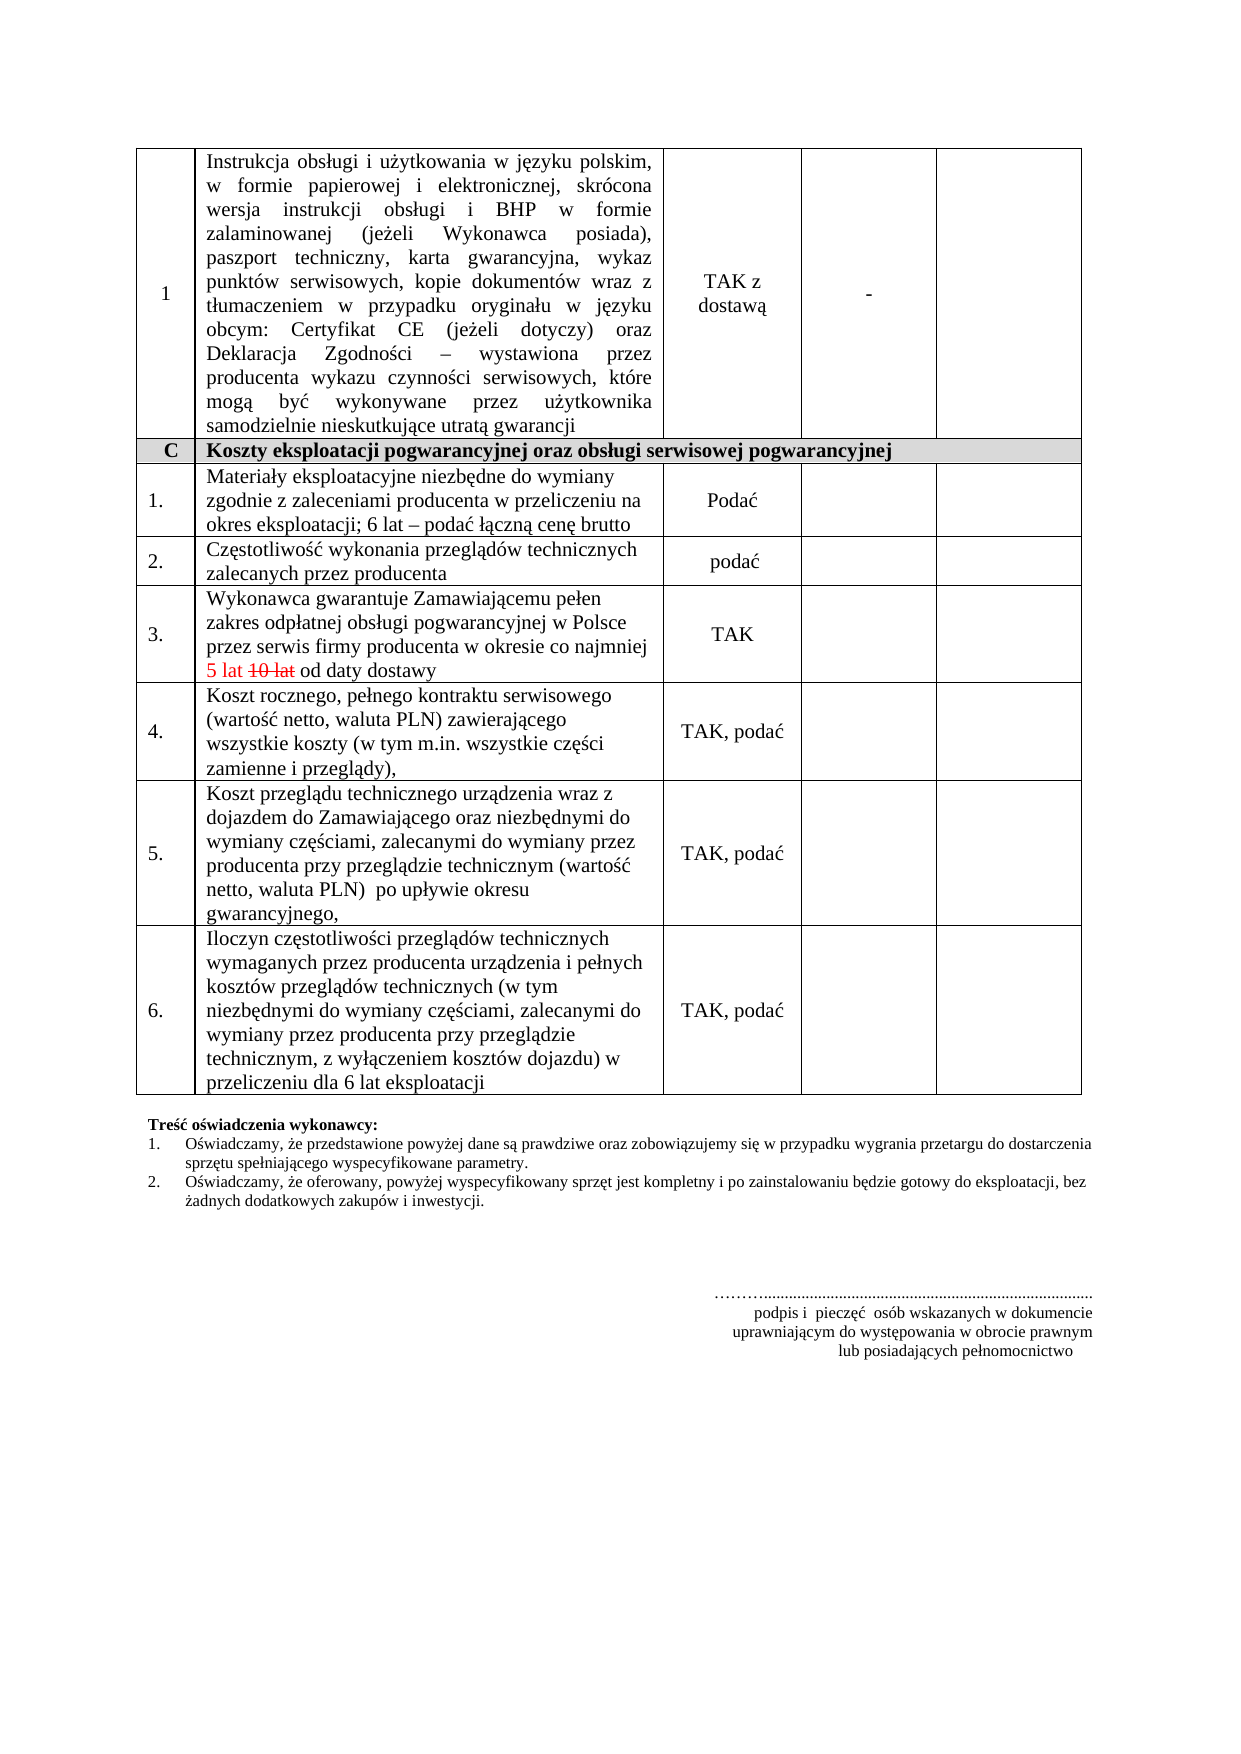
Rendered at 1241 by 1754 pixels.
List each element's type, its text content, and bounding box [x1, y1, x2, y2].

table_cell [802, 683, 936, 779]
table_cell [937, 926, 1081, 1094]
table_cell [802, 781, 936, 925]
table_cell - [802, 149, 936, 437]
table_cell Koszt przeglądu technicznego urządzenia wraz z dojazdem do Zamawiającego oraz niezbędnymi do wymiany częściami, zalecanymi do wymiany przez producenta przy przeglądzie technicznym (wartość netto, waluta PLN) po upływie okresu gwarancyjnego, [196, 781, 663, 925]
table_cell [937, 537, 1081, 585]
text lub posiadających pełnomocnictwo [148, 1341, 1093, 1360]
table_cell Podać [664, 464, 801, 536]
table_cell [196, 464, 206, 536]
table_cell [937, 586, 1081, 682]
table_cell TAK, podać [664, 781, 801, 925]
table_cell C [137, 439, 194, 462]
table_cell [137, 683, 194, 779]
table_cell [137, 781, 194, 925]
table_cell [137, 537, 194, 585]
table_cell podać [664, 537, 801, 585]
table_cell TAK, podać [664, 926, 801, 1094]
text uprawniającym do występowania w obrocie prawnym [148, 1322, 1093, 1341]
table_cell Koszty eksploatacji pogwarancyjnej oraz obsługi serwisowej pogwarancyjnej [196, 439, 1081, 462]
table_cell [802, 926, 936, 1094]
table_cell [937, 781, 1081, 925]
text Treść oświadczenia wykonawcy: [148, 1114, 1093, 1134]
table_cell [802, 586, 936, 682]
table_cell Częstotliwość wykonania przeglądów technicznych zalecanych przez producenta [196, 537, 663, 585]
table_cell TAK z dostawą [664, 149, 801, 437]
table_cell [802, 464, 936, 536]
list Oświadczamy, że przedstawione powyżej dane są prawdziwe oraz zobowiązujemy się w przypadku wygrania przetargu do dostarczenia sprzętu spełniającego wyspecyfikowane parametry. [148, 1134, 1093, 1172]
table_cell [937, 149, 1081, 437]
list Oświadczamy, że oferowany, powyżej wyspecyfikowany sprzęt jest kompletny i po zainstalowaniu będzie gotowy do eksploatacji, bez żadnych dodatkowych zakupów i inwestycji. [148, 1172, 1093, 1210]
table_cell [137, 464, 194, 536]
table_cell Instrukcja obsługi i użytkowania w języku polskim, w formie papierowej i elektronicznej, skrócona wersja instrukcji obsługi i BHP w formie zalaminowanej (jeżeli Wykonawca posiada), paszport techniczny, karta gwarancyjna, wykaz punktów serwisowych, kopie dokumentów wraz z tłumaczeniem w przypadku oryginału w języku obcym: Certyfikat CE (jeżeli dotyczy) oraz Deklaracja Zgodności – wystawiona przez producenta wykazu czynności serwisowych, które mogą być wykonywane przez użytkownika samodzielnie nieskutkujące utratą gwarancji [196, 149, 663, 437]
table_cell TAK [664, 586, 801, 682]
text ………............................................................................... [185, 1283, 1093, 1302]
table_cell TAK, podać [664, 683, 801, 779]
table_cell [937, 464, 1081, 536]
table_cell Wykonawca gwarantuje Zamawiającemu pełen zakres odpłatnej obsługi pogwarancyjnej w Polsce przez serwis firmy producenta w okresie co najmniej 5 lat 10 lat od daty dostawy [196, 586, 663, 682]
table_cell [937, 683, 1081, 779]
table_cell Koszt rocznego, pełnego kontraktu serwisowego (wartość netto, waluta PLN) zawierającego wszystkie koszty (w tym m.in. wszystkie części zamienne i przeglądy), [196, 683, 663, 779]
table_cell [137, 926, 194, 1094]
table_cell [802, 537, 936, 585]
table_cell Iloczyn częstotliwości przeglądów technicznych wymaganych przez producenta urządzenia i pełnych kosztów przeglądów technicznych (w tym niezbędnymi do wymiany częściami, zalecanymi do wymiany przez producenta przy przeglądzie technicznym, z wyłączeniem kosztów dojazdu) w przeliczeniu dla 6 lat eksploatacji [196, 926, 663, 1094]
table_cell 1 [137, 149, 194, 437]
table_cell [137, 586, 194, 682]
text podpis i pieczęć osób wskazanych w dokumencie [679, 1302, 1093, 1322]
